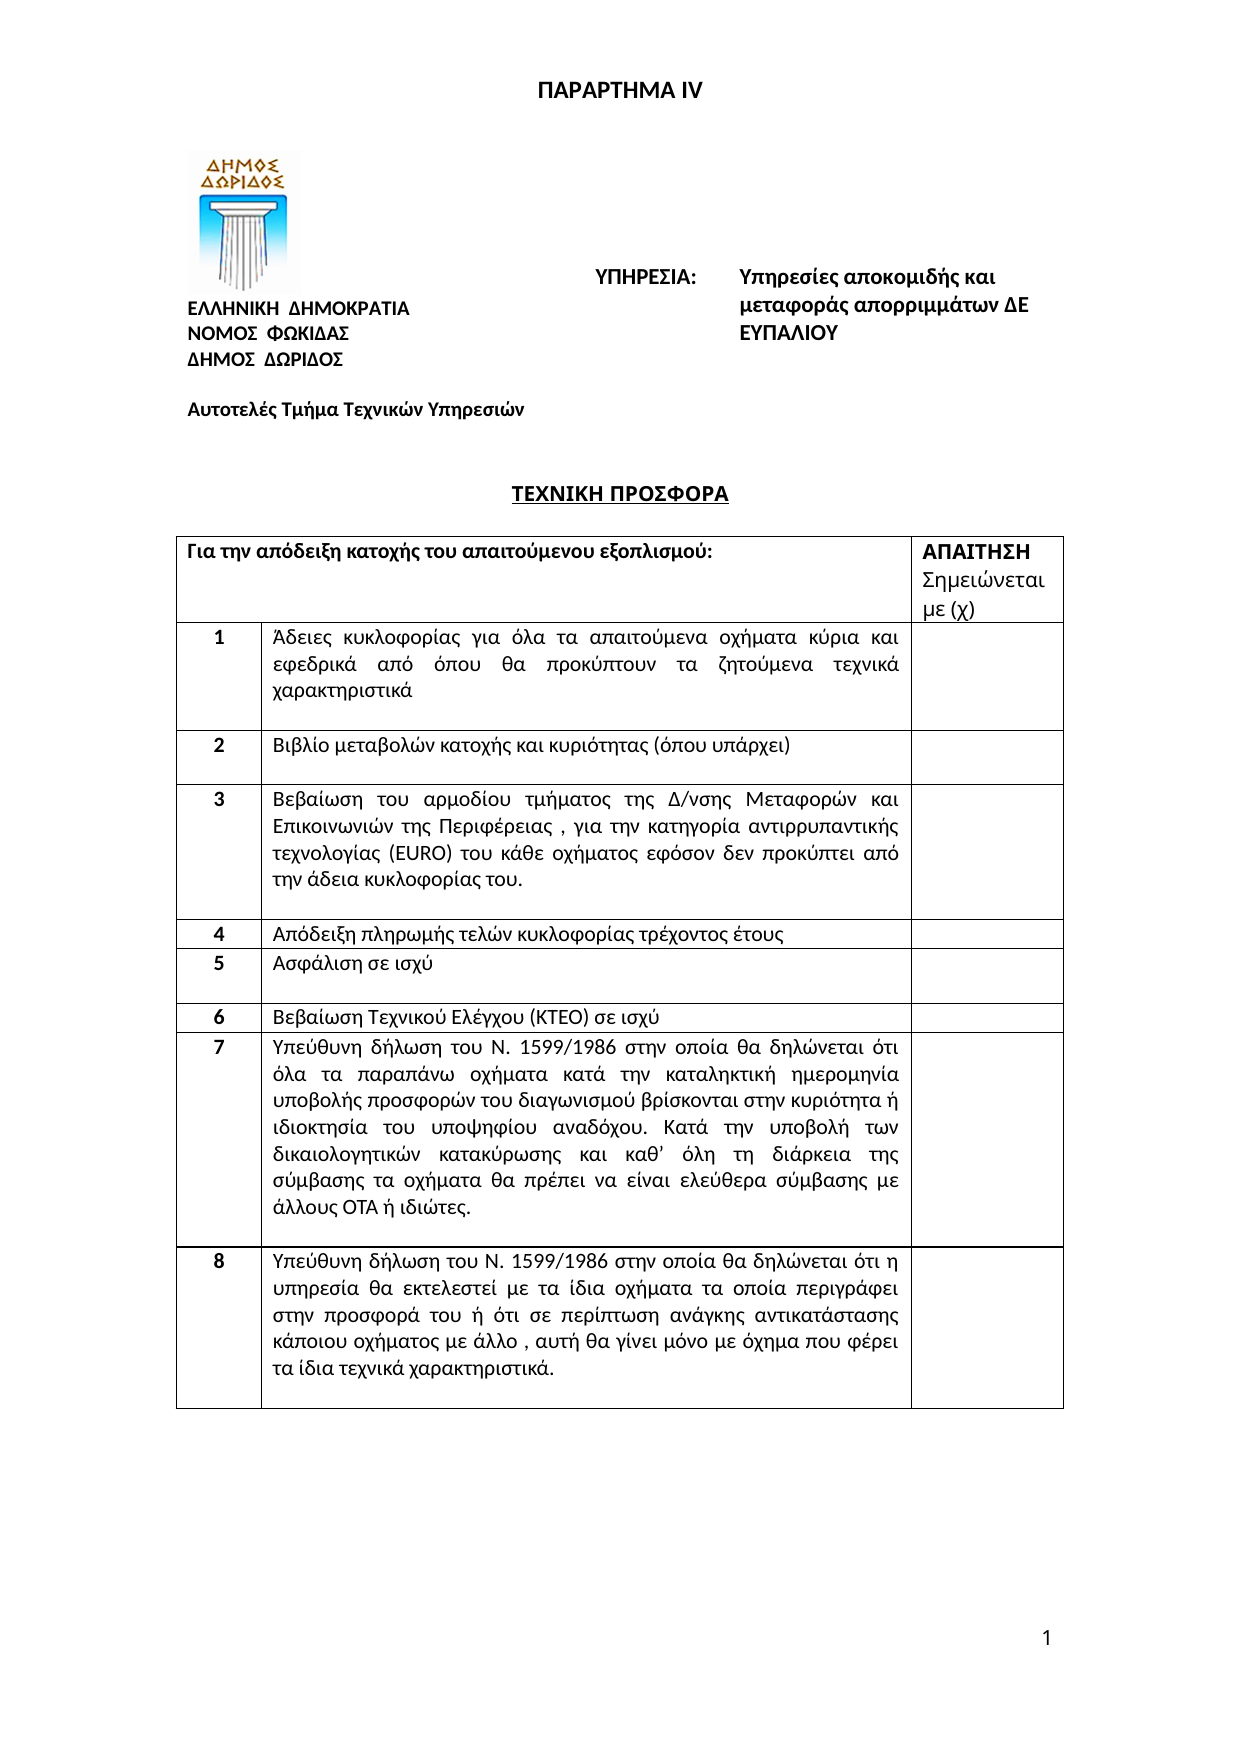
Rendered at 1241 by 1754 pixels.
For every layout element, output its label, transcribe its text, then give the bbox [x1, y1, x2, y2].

table_cell [912, 949, 1063, 1002]
table_cell Βεβαίωση Τεχνικού Ελέγχου (ΚΤΕΟ) σε ισχύ [262, 1004, 911, 1032]
table_cell [912, 731, 1063, 784]
table_header ΑΠΑΙΤΗΣΗ Σημειώνεται με (χ) [912, 537, 1063, 622]
table_cell Βιβλίο μεταβολών κατοχής και κυριότητας (όπου υπάρχει) [262, 731, 911, 784]
table_header ΥΠΗΡΕΣΙΑ: [584, 150, 728, 422]
table_cell [912, 1248, 1063, 1407]
table_header ΕΛΛΗΝΙΚΗ ΔΗΜΟΚΡΑΤΙΑ ΝΟΜΟΣ ΦΩΚΙΔΑΣ ΔΗΜΟΣ ΔΩΡΙΔΟΣ Αυτοτελές Τμήμα Τεχνικών Υπηρεσιών [176, 150, 584, 422]
table_cell 1 [177, 623, 261, 730]
table_cell [912, 1004, 1063, 1032]
table_header Υπηρεσίες αποκομιδής και μεταφοράς απορριμμάτων ∆Ε ΕΥΠΑΛΙΟΥ [728, 150, 1064, 422]
table_cell Απόδειξη πληρωμής τελών κυκλοφορίας τρέχοντος έτους [262, 920, 911, 948]
table_cell Υπεύθυνη δήλωση του Ν. 1599/1986 στην οποία θα δηλώνεται ότι όλα τα παραπάνω οχήματα κατά την καταληκτική ημερομηνία υποβολής προσφορών του διαγωνισμού βρίσκονται στην κυριότητα ή ιδιοκτησία του υποψηφίου αναδόχου. Κατά την υποβολή των δικαιολογητικών κατακύρωσης και καθ’ όλη τη διάρκεια της σύμβασης τα οχήματα θα πρέπει να είναι ελεύθερα σύμβασης με άλλους ΟΤΑ ή ιδιώτες. [262, 1033, 911, 1246]
table_cell [912, 785, 1063, 919]
picture [187, 150, 302, 295]
table_cell [912, 623, 1063, 730]
table_cell Βεβαίωση του αρμοδίου τμήματος της Δ/νσης Μεταφορών και Επικοινωνιών της Περιφέρειας , για την κατηγορία αντιρρυπαντικής τεχνολογίας (EURO) του κάθε οχήματος εφόσον δεν προκύπτει από την άδεια κυκλοφορίας του. [262, 785, 911, 919]
table_header Για την απόδειξη κατοχής του απαιτούμενου εξοπλισμού: [177, 537, 911, 622]
table_cell 4 [177, 920, 261, 948]
table_cell 7 [177, 1033, 261, 1246]
table_cell 2 [177, 731, 261, 784]
table_cell Υπεύθυνη δήλωση του Ν. 1599/1986 στην οποία θα δηλώνεται ότι η υπηρεσία θα εκτελεστεί με τα ίδια οχήματα τα οποία περιγράφει στην προσφορά του ή ότι σε περίπτωση ανάγκης αντικατάστασης κάποιου οχήματος με άλλο , αυτή θα γίνει μόνο με όχημα που φέρει τα ίδια τεχνικά χαρακτηριστικά. [262, 1248, 911, 1407]
table_cell [912, 920, 1063, 948]
table_cell [912, 1033, 1063, 1246]
table_cell 8 [177, 1248, 261, 1407]
table_cell 5 [177, 949, 261, 1002]
table_cell 3 [177, 785, 261, 919]
table_cell Άδειες κυκλοφορίας για όλα τα απαιτούμενα οχήματα κύρια και εφεδρικά από όπου θα προκύπτουν τα ζητούμενα τεχνικά χαρακτηριστικά [262, 623, 911, 730]
table_cell 6 [177, 1004, 261, 1032]
text ΤΕΧΝΙΚΗ ΠΡΟΣΦΟΡΑ [187, 479, 1053, 507]
table_cell Ασφάλιση σε ισχύ [262, 949, 911, 1002]
